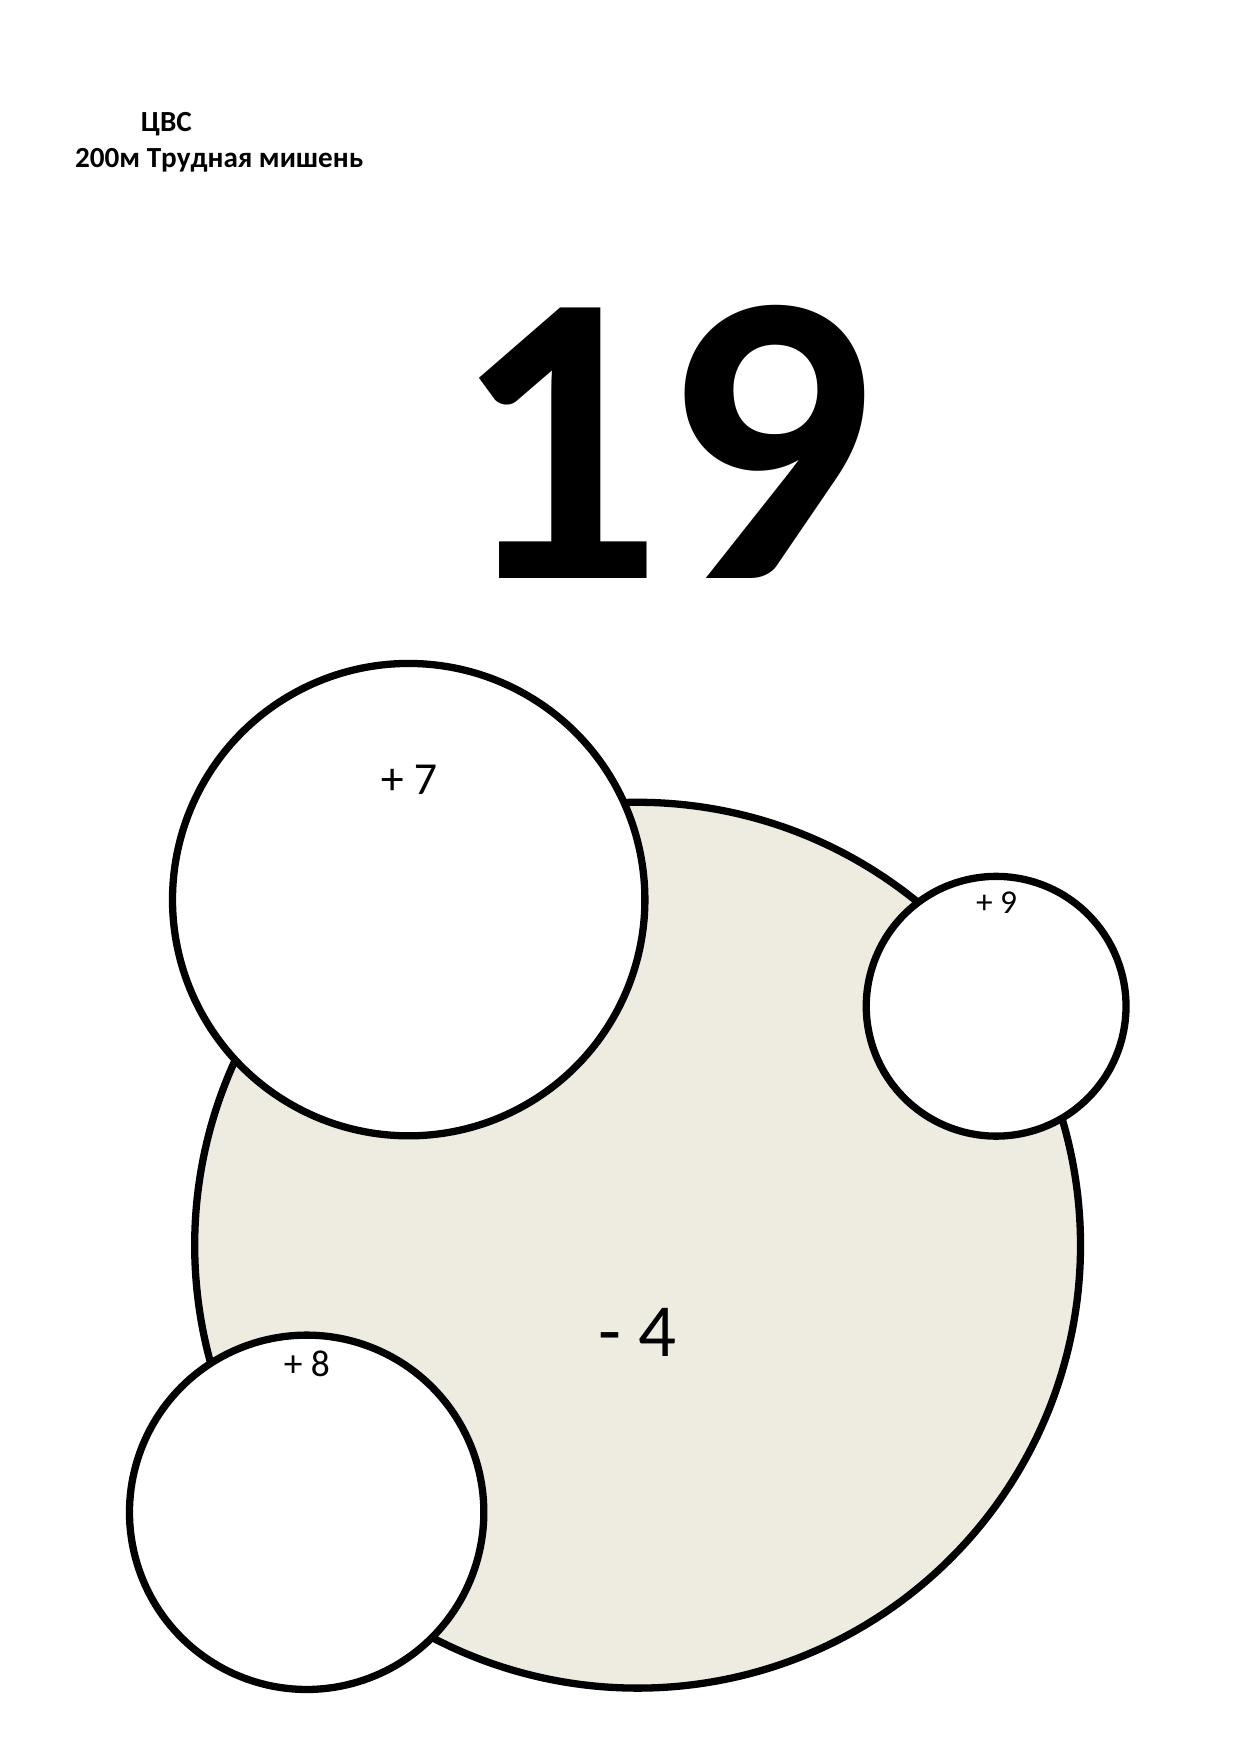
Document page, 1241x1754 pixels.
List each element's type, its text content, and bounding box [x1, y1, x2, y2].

text ЦВС [75, 103, 1165, 139]
text 19 [75, 174, 1165, 683]
text 200м Трудная мишень [75, 139, 1165, 174]
